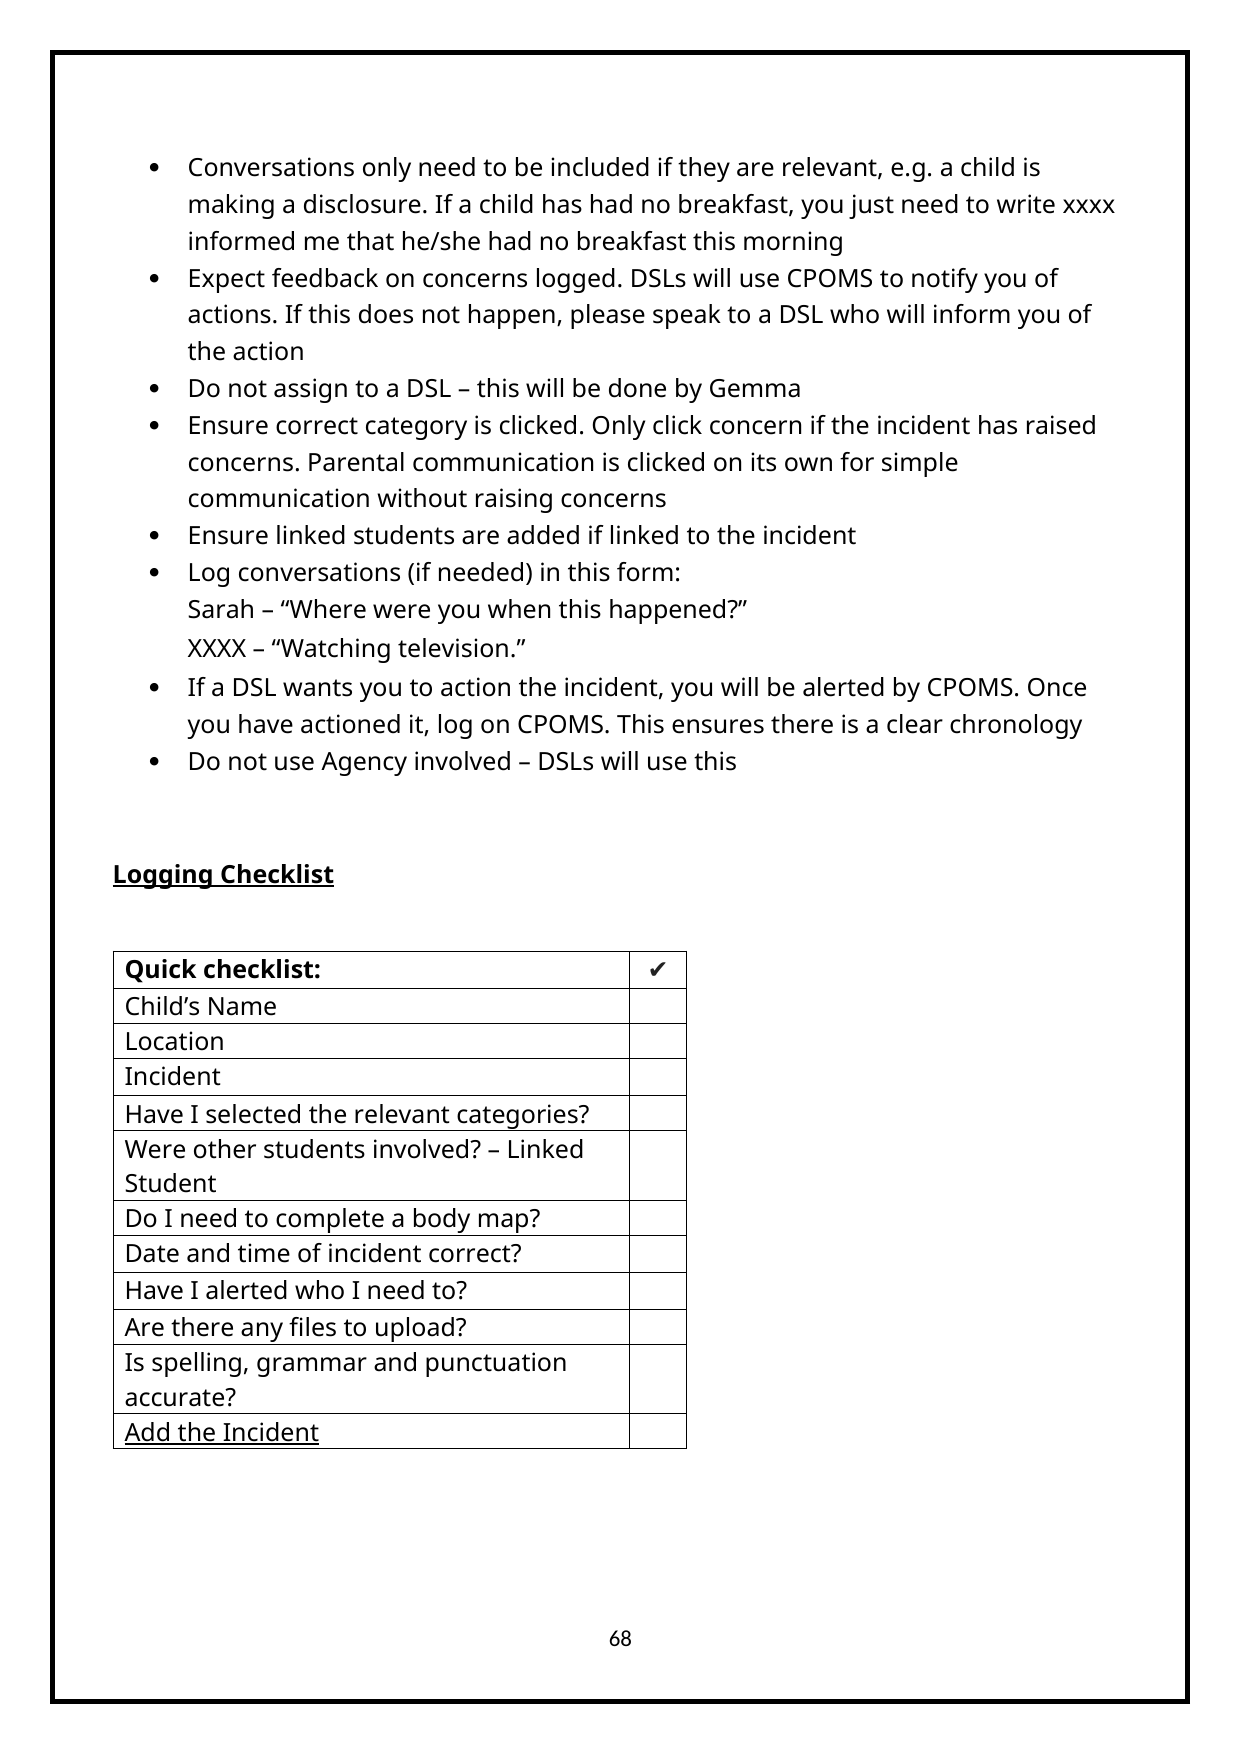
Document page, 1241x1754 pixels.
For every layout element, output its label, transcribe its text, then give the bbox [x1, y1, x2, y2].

list If a DSL wants you to action the incident, you will be alerted by CPOMS. Once you have actioned it, log on CPOMS. This ensures there is a clear chronology [150, 669, 1128, 740]
table_cell Incident [114, 1059, 629, 1095]
table_cell Child’s Name [114, 989, 629, 1023]
table_header ✔ [630, 952, 686, 988]
list Expect feedback on concerns logged. DSLs will use CPOMS to notify you of actions. If this does not happen, please speak to a DSL who will inform you of the action [150, 260, 1128, 368]
table_cell [630, 989, 686, 1023]
list Do not assign to a DSL – this will be done by Gemma [150, 371, 1128, 405]
table_cell [630, 1414, 686, 1448]
table_cell Were other students involved? – Linked Student [114, 1131, 629, 1199]
table_cell [630, 1059, 686, 1095]
table_cell Add the Incident [114, 1414, 629, 1448]
table_cell [630, 1345, 686, 1413]
table_cell Have I alerted who I need to? [114, 1273, 629, 1309]
table_cell Are there any files to upload? [114, 1310, 629, 1344]
table_cell Date and time of incident correct? [114, 1236, 629, 1272]
table_header Quick checklist: [114, 952, 629, 988]
table_cell [630, 1310, 686, 1344]
table_cell Is spelling, grammar and punctuation accurate? [114, 1345, 629, 1413]
list Ensure linked students are added if linked to the incident [150, 518, 1128, 552]
list Conversations only need to be included if they are relevant, e.g. a child is making a disclosure. If a child has had no breakfast, you just need to write xxxx informed me that he/she had no breakfast this morning [150, 150, 1128, 258]
list Do not use Agency involved – DSLs will use this [150, 743, 1128, 777]
list Log conversations (if needed) in this form: [150, 554, 1128, 588]
list XXXX – “Watching television.” [187, 630, 1128, 664]
table_cell [630, 1236, 686, 1272]
table_cell [630, 1273, 686, 1309]
table_cell Location [114, 1024, 629, 1058]
table_cell [630, 1131, 686, 1199]
table_cell Have I selected the relevant categories? [114, 1096, 629, 1130]
table_cell [630, 1096, 686, 1130]
list Ensure correct category is clicked. Only click concern if the incident has raised concerns. Parental communication is clicked on its own for simple communication without raising concerns [150, 407, 1128, 515]
list Sarah – “Where were you when this happened?” [187, 591, 1128, 625]
table_cell [630, 1024, 686, 1058]
text Logging Checklist [112, 857, 1128, 891]
table_cell Do I need to complete a body map? [114, 1201, 629, 1234]
table_cell [630, 1201, 686, 1234]
